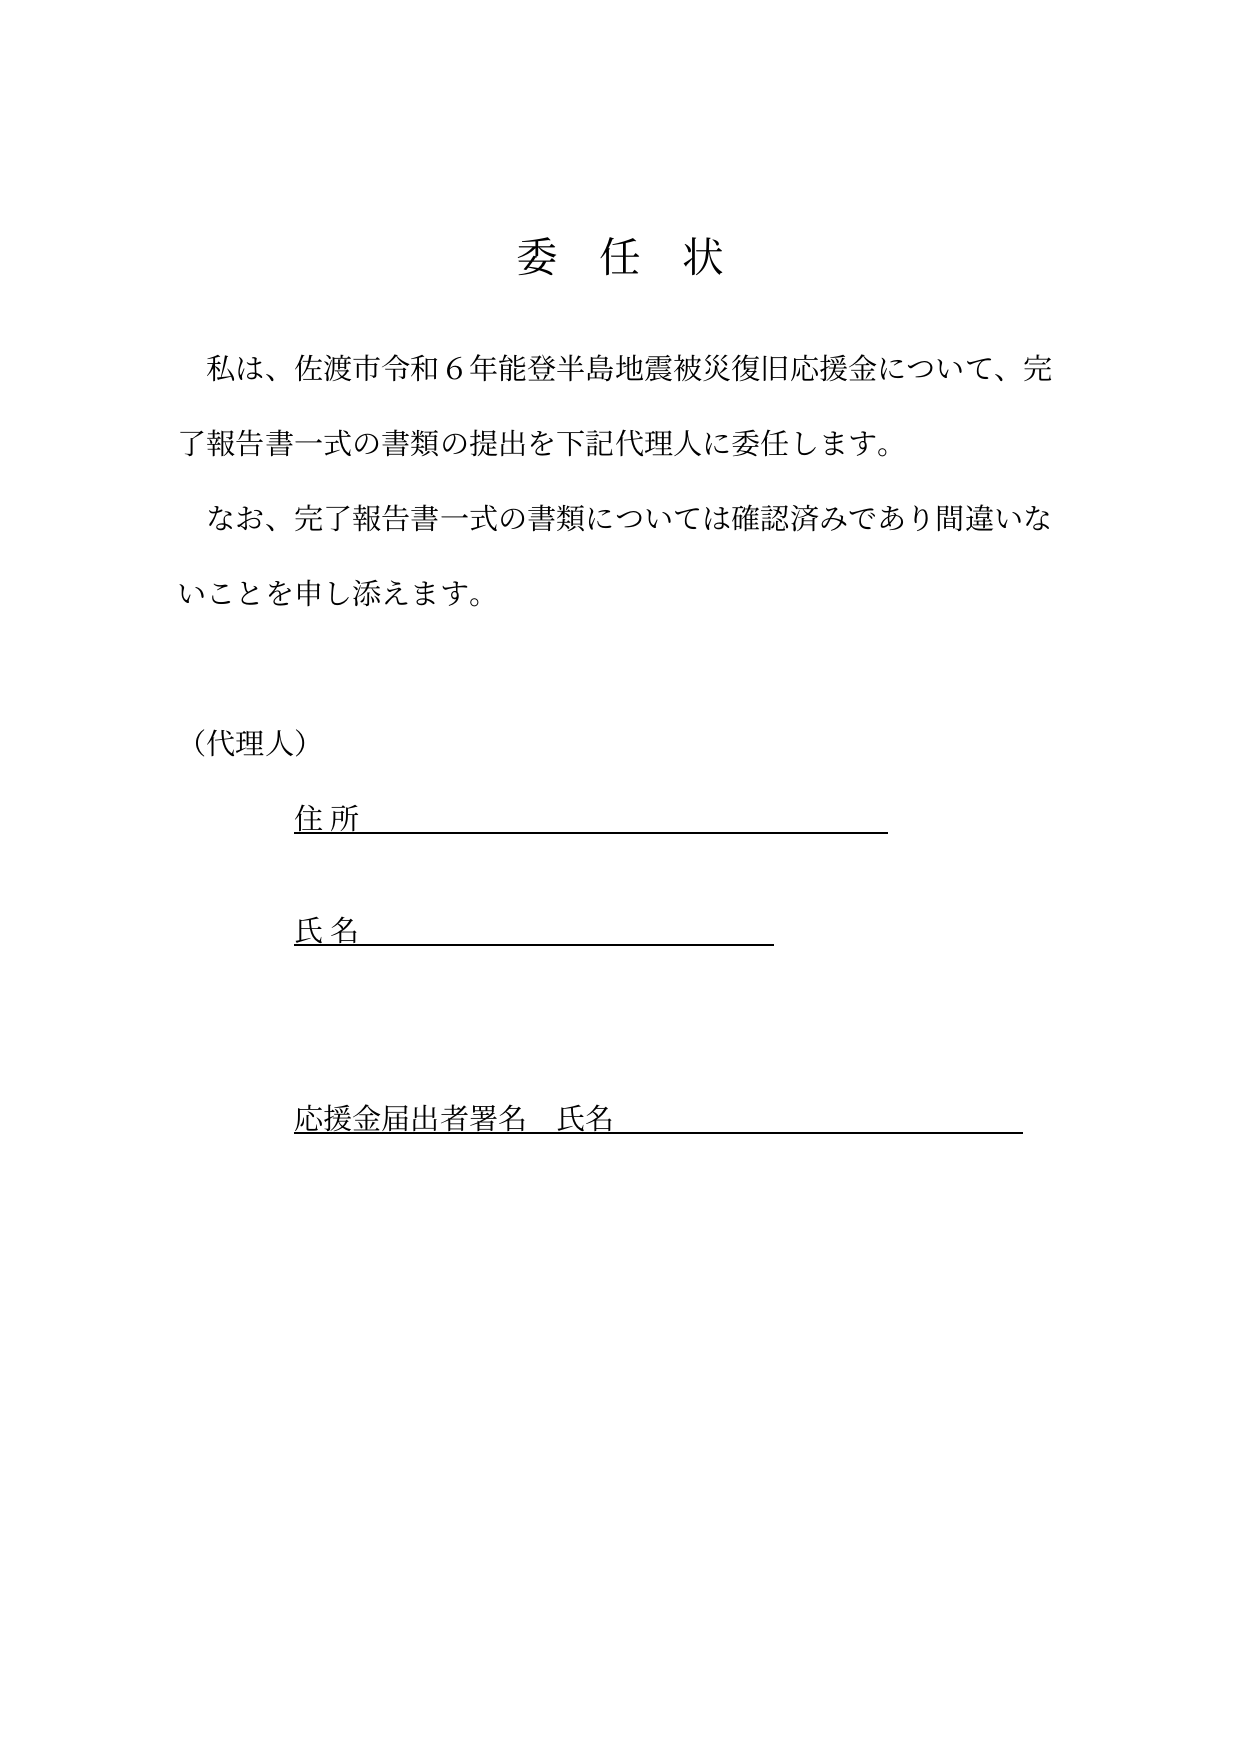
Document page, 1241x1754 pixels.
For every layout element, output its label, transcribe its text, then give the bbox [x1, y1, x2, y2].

text 住 所 [177, 779, 1063, 854]
text （代理人） [177, 704, 1063, 779]
text 応援金届出者署名 氏名 [177, 1079, 1034, 1154]
text 委 任 状 [177, 217, 1063, 292]
text 氏 名 [177, 892, 1063, 967]
text 私は、佐渡市令和６年能登半島地震被災復旧応援金について、完了報告書一式の書類の提出を下記代理人に委任します。 [177, 329, 1063, 479]
text なお、完了報告書一式の書類については確認済みであり間違いないことを申し添えます。 [177, 479, 1063, 629]
